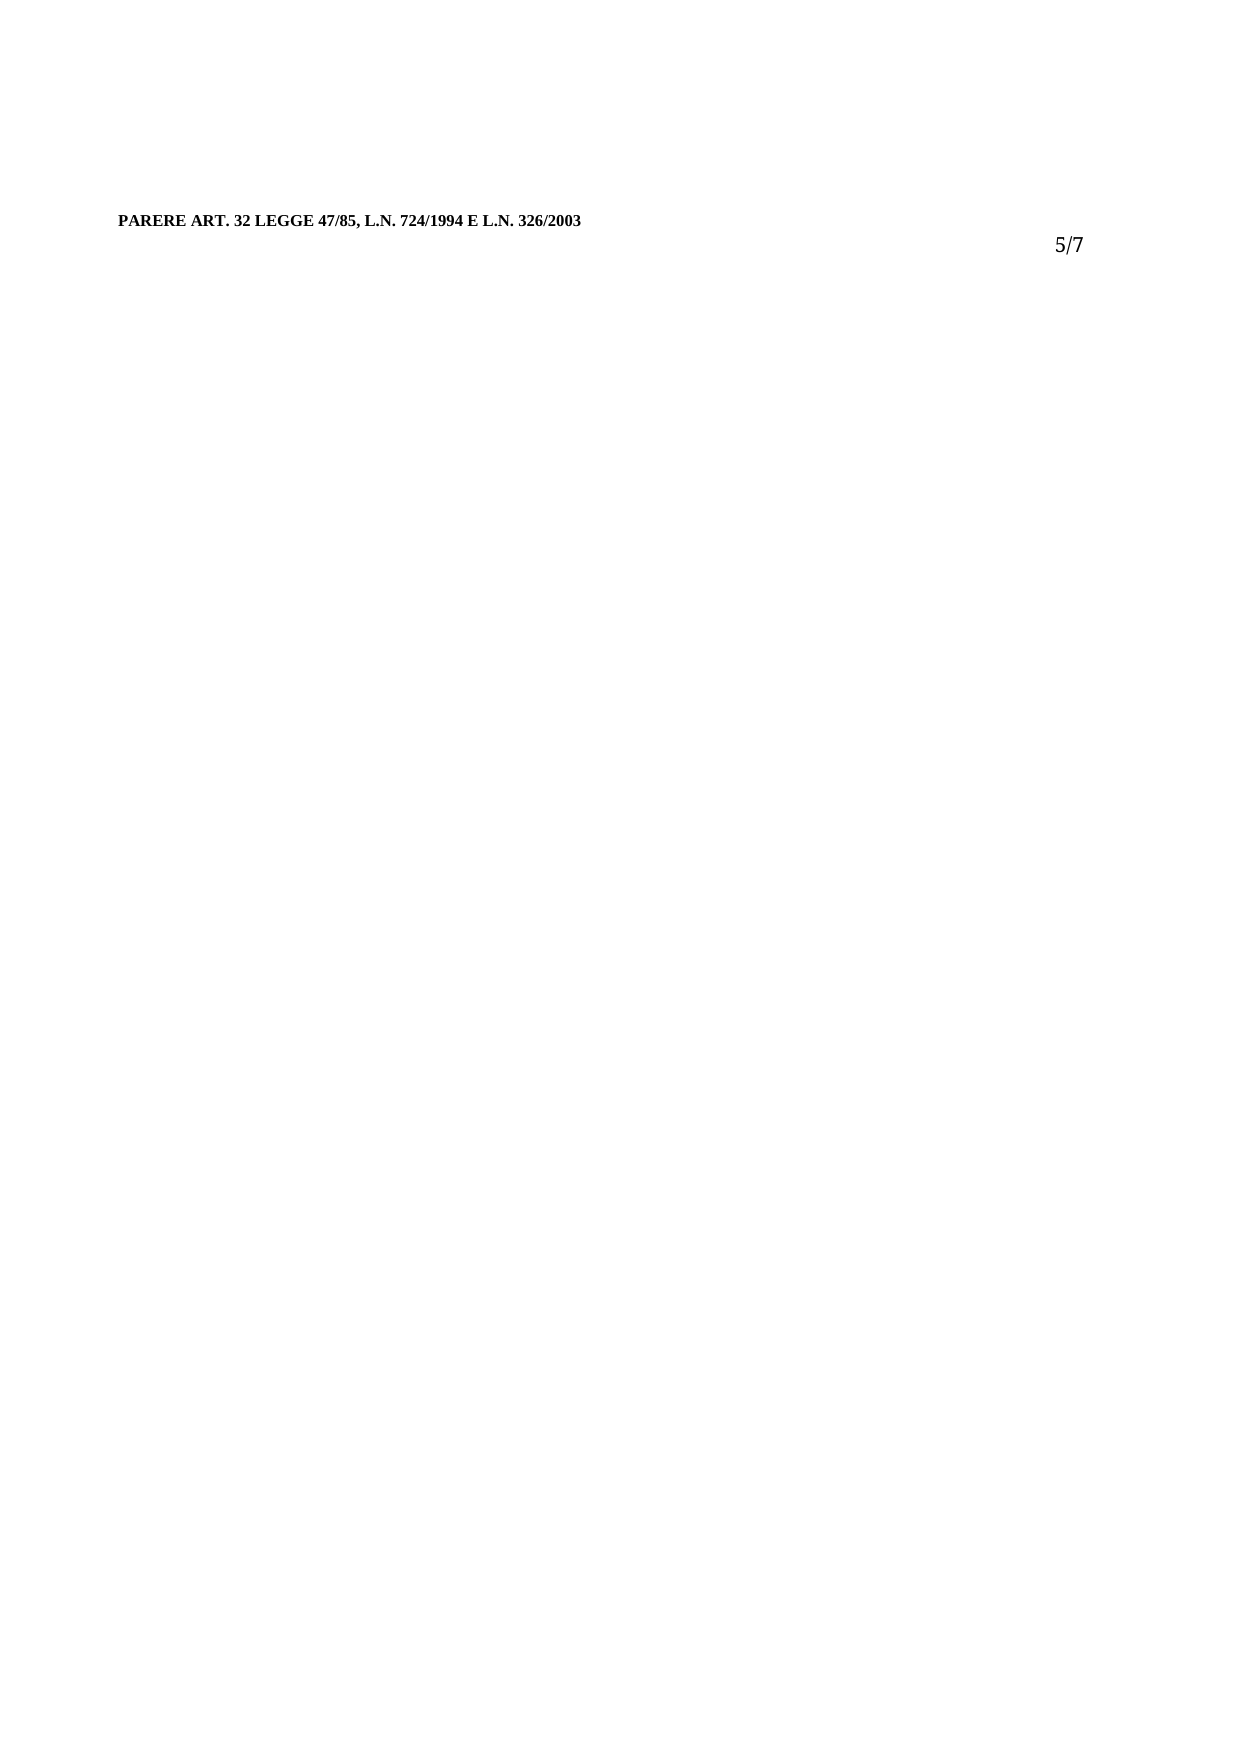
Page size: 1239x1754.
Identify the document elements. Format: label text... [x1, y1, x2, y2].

text PARERE ART. 32 LEGGE 47/85, L.N. 724/1994 E L.N. 326/2003 [118, 194, 1225, 234]
text 5/7 [69, 234, 1225, 257]
